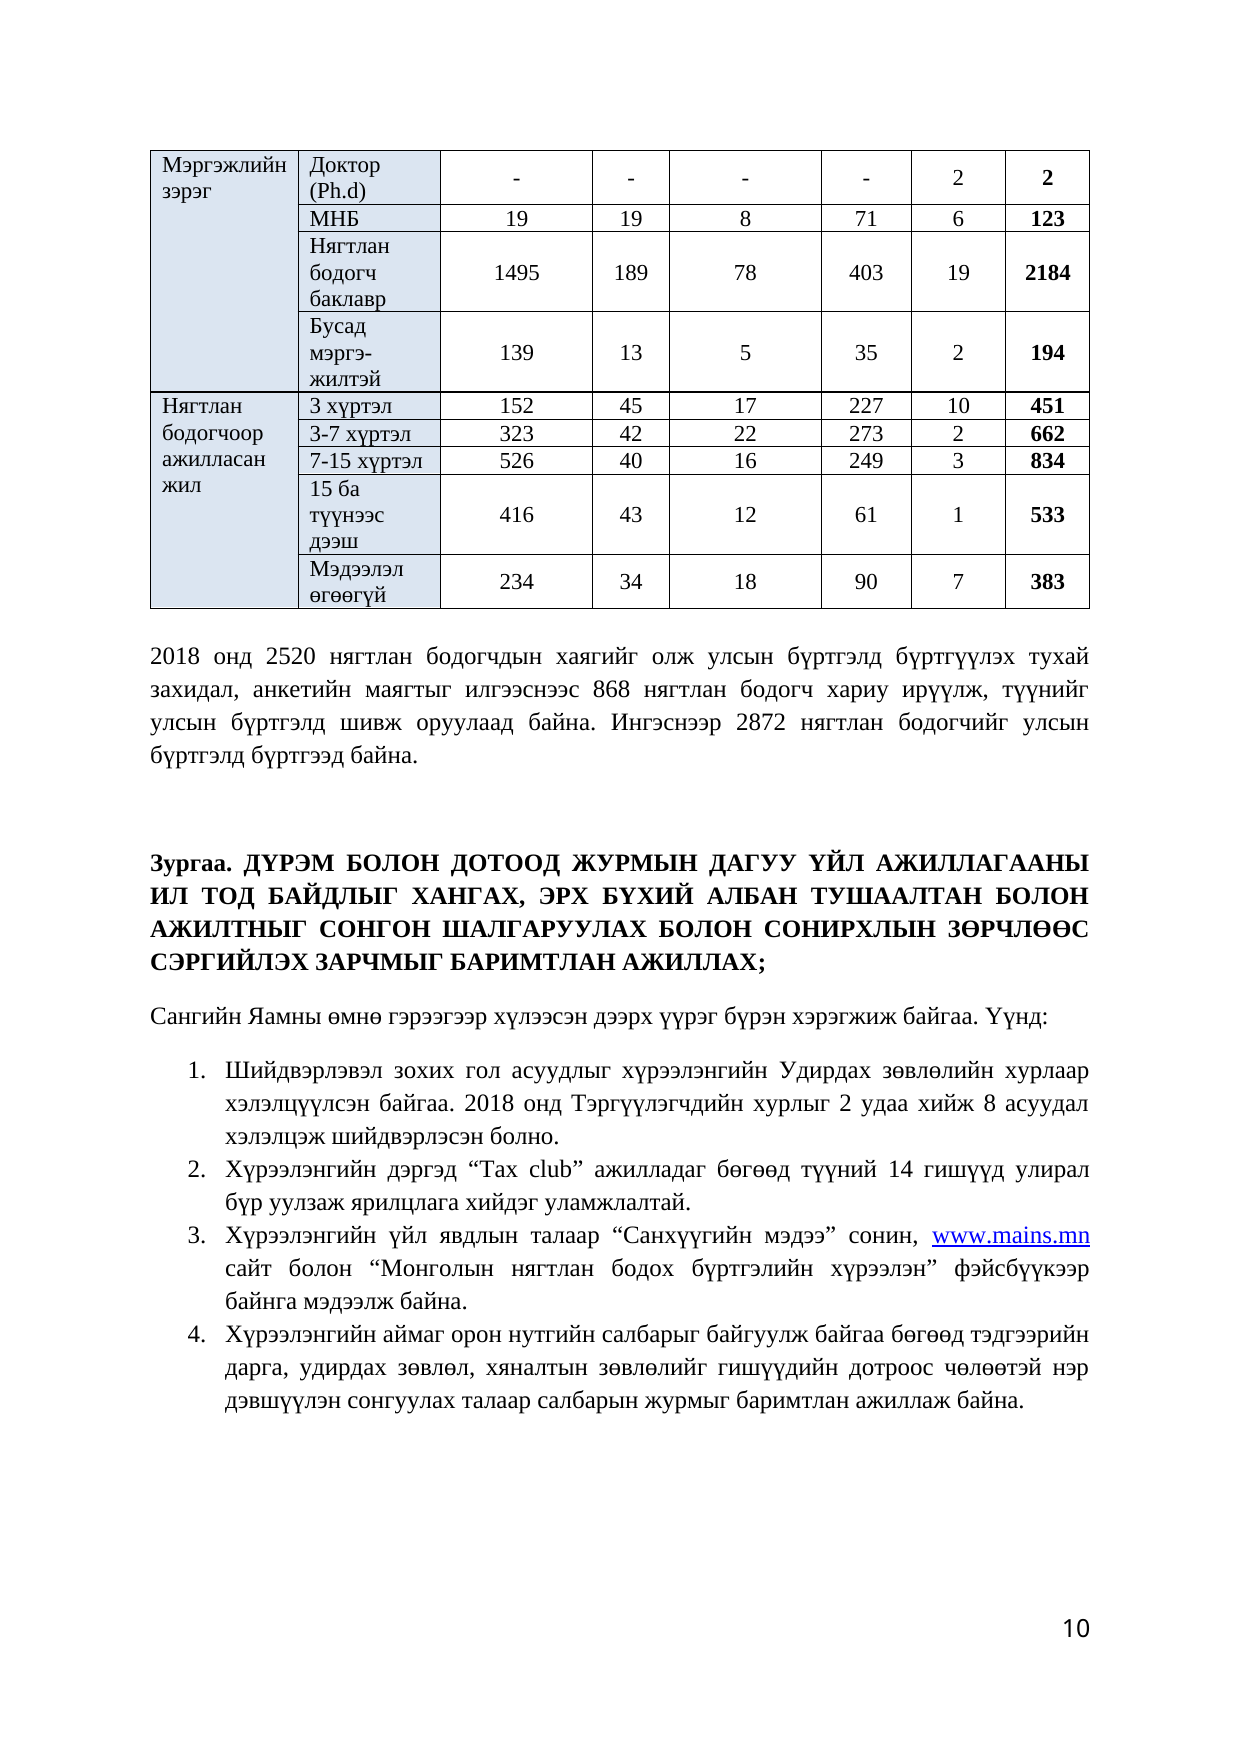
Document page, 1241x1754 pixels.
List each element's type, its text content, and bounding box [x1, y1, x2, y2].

table_cell 15 ба түүнээс дээш [299, 475, 440, 554]
table_cell - [441, 151, 592, 204]
table_cell 3 [912, 447, 1005, 473]
table_cell 227 [822, 393, 911, 419]
table_cell 2 [1006, 151, 1089, 204]
table_cell 5 [670, 312, 821, 391]
table_cell 123 [1006, 205, 1089, 231]
table_cell 35 [822, 312, 911, 391]
table_cell 61 [822, 475, 911, 554]
table_cell 17 [670, 393, 821, 419]
table_cell 40 [593, 447, 669, 473]
table_cell - [593, 151, 669, 204]
table_cell Мэдээлэл өгөөгүй [299, 555, 440, 607]
list Хүрээлэнгийн аймаг орон нутгийн салбарыг байгуулж байгаа бөгөөд тэдгээрийн дарга, удирдах зөвлөл, хяналтын зөвлөлийг гишүүдийн дотроос чөлөөтэй нэр дэвшүүлэн сонгуулах талаар салбарын журмыг баримтлан ажиллаж байна. [187, 1319, 1090, 1414]
table_cell 194 [1006, 312, 1089, 391]
table_cell 12 [670, 475, 821, 554]
table_cell 90 [822, 555, 911, 607]
table_cell 383 [1006, 555, 1089, 607]
table_cell 3-7 хүртэл [299, 420, 440, 446]
table_cell 19 [912, 232, 1005, 311]
table_cell 834 [1006, 447, 1089, 473]
table_cell 2184 [1006, 232, 1089, 311]
table_cell 2 [912, 420, 1005, 446]
table_cell Доктор (Ph.d) [299, 151, 440, 204]
table_cell 22 [670, 420, 821, 446]
table_cell 323 [441, 420, 592, 446]
table_cell МНБ [299, 205, 440, 231]
table_cell 249 [822, 447, 911, 473]
table_cell 139 [441, 312, 592, 391]
table_cell 7 [912, 555, 1005, 607]
table_cell 34 [593, 555, 669, 607]
table_cell - [670, 151, 821, 204]
table_cell 234 [441, 555, 592, 607]
table_cell 43 [593, 475, 669, 554]
table_cell 2 [912, 151, 1005, 204]
table_cell 42 [593, 420, 669, 446]
list Шийдвэрлэвэл зохих гол асуудлыг хүрээлэнгийн Удирдах зөвлөлийн хурлаар хэлэлцүүлсэн байгаа. 2018 онд Тэргүүлэгчдийн хурлыг 2 удаа хийж 8 асуудал хэлэлцэж шийдвэрлэсэн болно. [187, 1055, 1090, 1150]
text Зургаа. ДҮРЭМ БОЛОН ДОТООД ЖУРМЫН ДАГУУ ҮЙЛ АЖИЛЛАГААНЫ ИЛ ТОД БАЙДЛЫГ ХАНГАХ, ЭРХ БҮХИЙ АЛБАН ТУШААЛТАН БОЛОН АЖИЛТНЫГ СОНГОН ШАЛГАРУУЛАХ БОЛОН СОНИРХЛЫН ЗӨРЧЛӨӨС СЭРГИЙЛЭХ ЗАРЧМЫГ БАРИМТЛАН АЖИЛЛАХ; [150, 848, 1090, 976]
table_cell 45 [593, 393, 669, 419]
table_cell 533 [1006, 475, 1089, 554]
list Хүрээлэнгийн дэргэд “Tax club” ажилладаг бөгөөд түүний 14 гишүүд улирал бүр уулзаж ярилцлага хийдэг уламжлалтай. [187, 1154, 1090, 1216]
table_cell Бусад мэргэ-жилтэй [299, 312, 440, 391]
table_cell 273 [822, 420, 911, 446]
table_cell Нягтлан бодогч баклавр [299, 232, 440, 311]
table_cell - [822, 151, 911, 204]
table_cell 78 [670, 232, 821, 311]
table_cell 451 [1006, 393, 1089, 419]
table_cell 189 [593, 232, 669, 311]
list Хүрээлэнгийн үйл явдлын талаар “Санхүүгийн мэдээ” сонин, www.mains.mn сайт болон “Монголын нягтлан бодох бүртгэлийн хүрээлэн” фэйсбүүкээр байнга мэдээлж байна. [187, 1220, 1090, 1315]
table_cell 1495 [441, 232, 592, 311]
table_cell 3 хүртэл [299, 393, 440, 419]
table_cell 403 [822, 232, 911, 311]
table_cell 1 [912, 475, 1005, 554]
table_cell 18 [670, 555, 821, 607]
table_cell Нягтлан бодогчоор ажилласан жил [151, 393, 298, 607]
table_cell 526 [441, 447, 592, 473]
table_cell 2 [912, 312, 1005, 391]
table_cell 19 [593, 205, 669, 231]
table_cell 416 [441, 475, 592, 554]
table_cell 152 [441, 393, 592, 419]
table_cell 16 [670, 447, 821, 473]
table_cell 6 [912, 205, 1005, 231]
table_cell 8 [670, 205, 821, 231]
text 2018 онд 2520 нягтлан бодогчдын хаягийг олж улсын бүртгэлд бүртгүүлэх тухай захидал, анкетийн маягтыг илгээснээс 868 нягтлан бодогч хариу ирүүлж, түүнийг улсын бүртгэлд шивж оруулаад байна. Ингэснээр 2872 нягтлан бодогчийг улсын бүртгэлд бүртгээд байна. [150, 641, 1090, 769]
table_cell 7-15 хүртэл [299, 447, 440, 473]
table_cell 13 [593, 312, 669, 391]
table_cell 10 [912, 393, 1005, 419]
table_cell 71 [822, 205, 911, 231]
table_cell 662 [1006, 420, 1089, 446]
table_cell Мэргэжлийн зэрэг [151, 151, 298, 391]
text Сангийн Яамны өмнө гэрээгээр хүлээсэн дээрх үүрэг бүрэн хэрэгжиж байгаа. Үүнд: [150, 1001, 1090, 1030]
table_cell 19 [441, 205, 592, 231]
